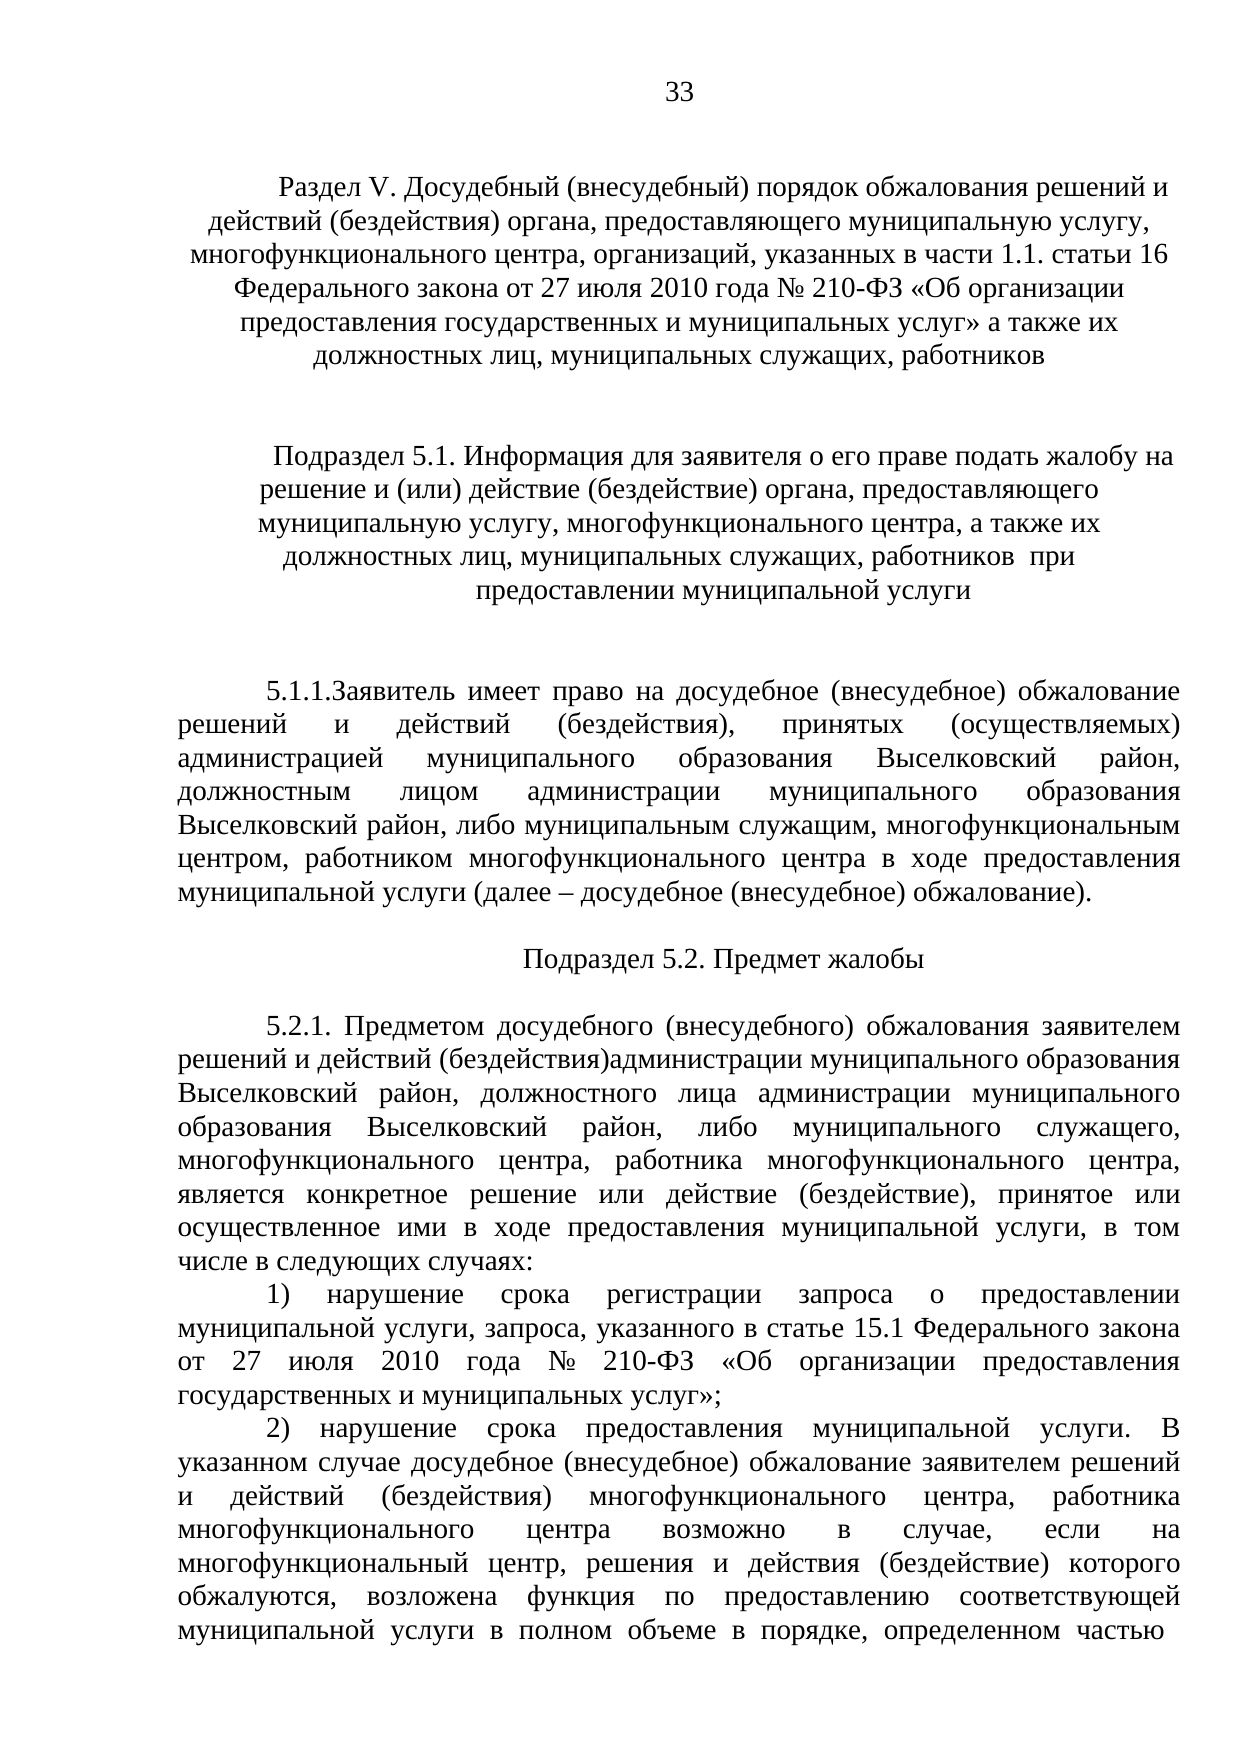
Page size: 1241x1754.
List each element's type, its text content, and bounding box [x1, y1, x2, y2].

text Подраздел 5.1. Информация для заявителя о его праве подать жалобу на решение и (или) действие (бездействие) органа, предоставляющего муниципальную услугу, многофункционального центра, а также их должностных лиц, муниципальных служащих, работников при [177, 438, 1181, 572]
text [177, 1411, 1181, 1645]
text 5.1.1.Заявитель имеет право на досудебное (внесудебное) обжалование решений и действий (бездействия), принятых (осуществляемых) администрацией муниципального образования Выселковский район, должностным лицом администрации муниципального образования Выселковский район, либо муниципальным служащим, многофункциональным центром, работником многофункционального центра в ходе предоставления муниципальной услуги (далее – досудебное (внесудебное) обжалование). [177, 673, 1181, 907]
text 1) нарушение срока регистрации запроса о предоставлении муниципальной услуги, запроса, указанного в статье 15.1 Федерального закона от 27 июля 2010 года № 210-ФЗ «Об организации предоставления государственных и муниципальных услуг»; [177, 1276, 1181, 1411]
text Раздел V. Досудебный (внесудебный) порядок обжалования решений и действий (бездействия) органа, предоставляющего муниципальную услугу, многофункционального центра, организаций, указанных в части 1.1. статьи 16 Федерального закона от 27 июля 2010 года № 210-ФЗ «Об организации предоставления государственных и муниципальных услуг» а также их должностных лиц, муниципальных служащих, работников [177, 169, 1181, 371]
text предоставлении муниципальной услуги [177, 572, 1181, 606]
text Подраздел 5.2. Предмет жалобы [177, 941, 1181, 974]
text 5.2.1. Предметом досудебного (внесудебного) обжалования заявителем решений и действий (бездействия)администрации муниципального образования Выселковский район, должностного лица администрации муниципального образования Выселковский район, либо муниципального служащего, многофункционального центра, работника многофункционального центра, является конкретное решение или действие (бездействие), принятое или осуществленное ими в ходе предоставления муниципальной услуги, в том числе в следующих случаях: [177, 1008, 1181, 1276]
